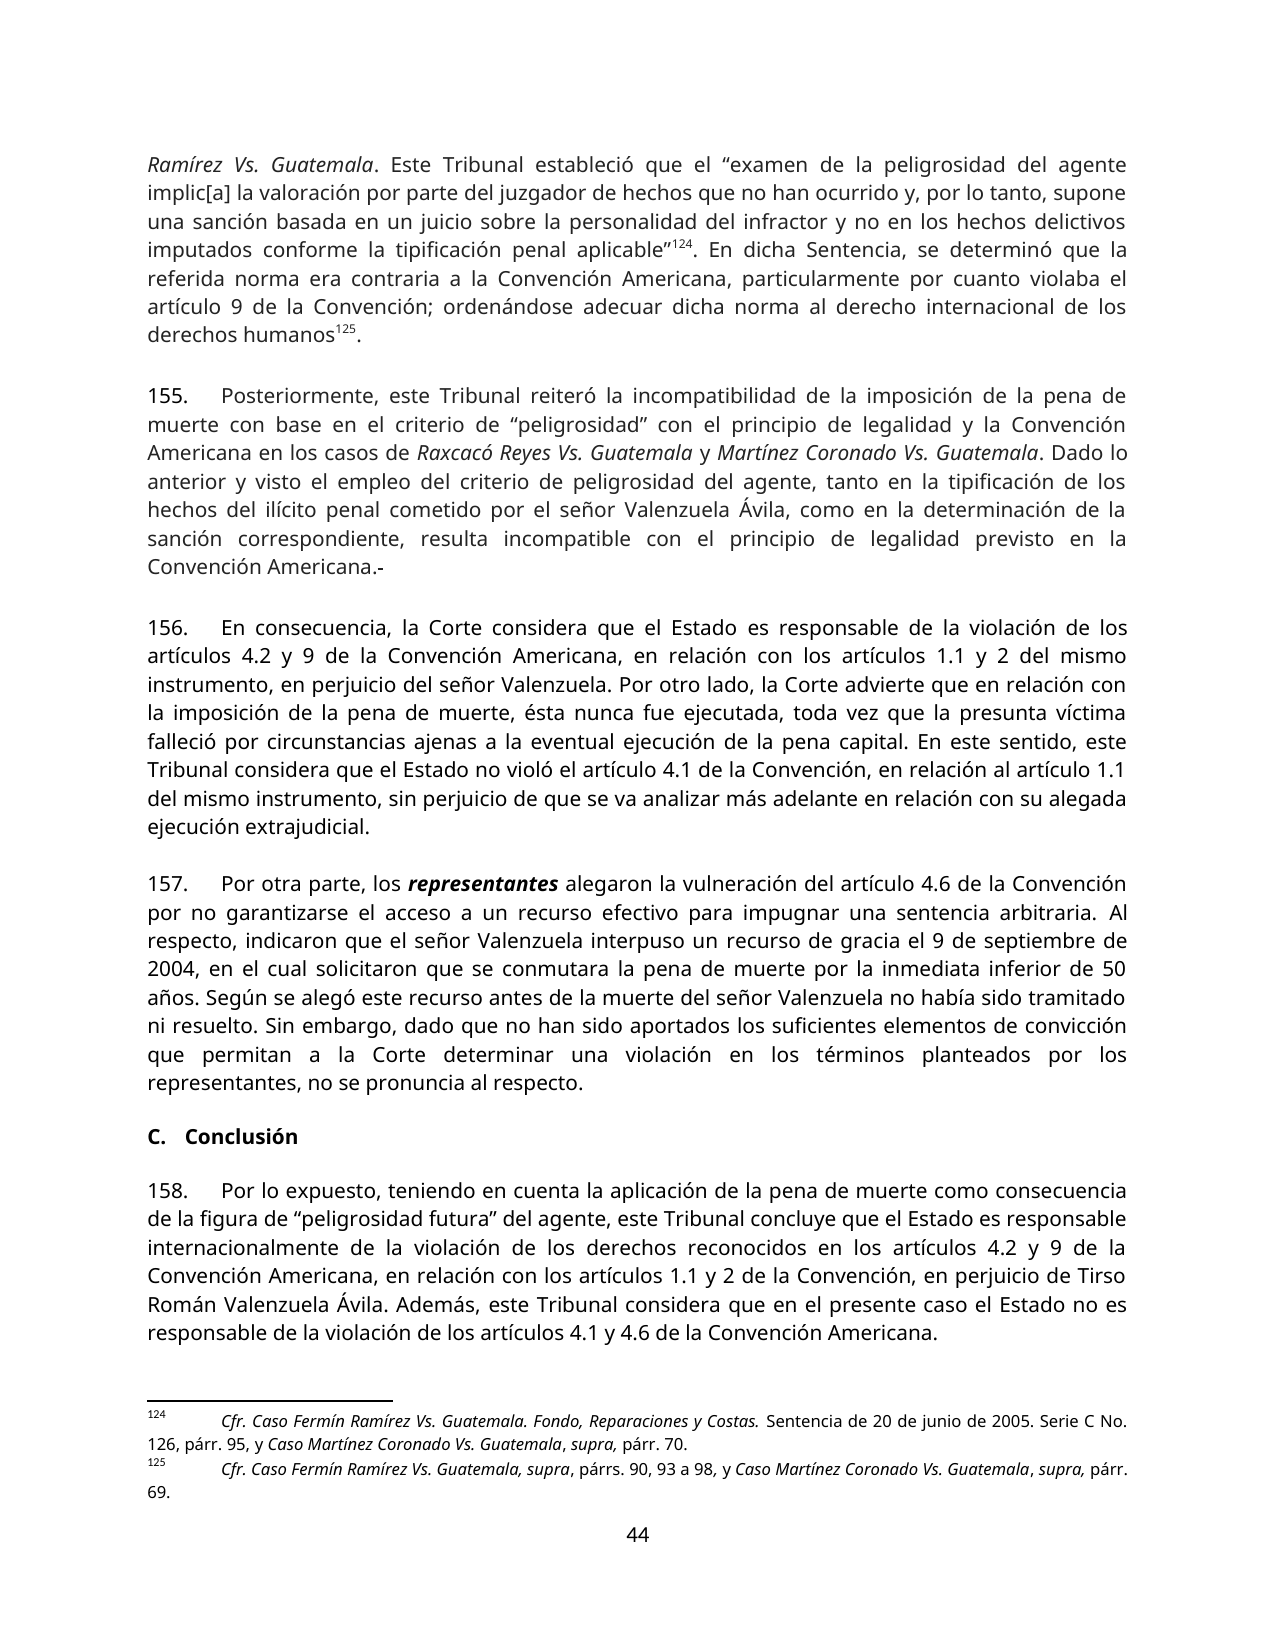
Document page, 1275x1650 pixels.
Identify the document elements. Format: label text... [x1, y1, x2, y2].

list Por otra parte, los representantes alegaron la vulneración del artículo 4.6 de la Convención por no garantizarse el acceso a un recurso efectivo para impugnar una sentencia arbitraria. Al respecto, indicaron que el señor Valenzuela interpuso un recurso de gracia el 9 de septiembre de 2004, en el cual solicitaron que se conmutara la pena de muerte por la inmediata inferior de 50 años. Según se alegó este recurso antes de la muerte del señor Valenzuela no había sido tramitado ni resuelto. Sin embargo, dado que no han sido aportados los suficientes elementos de convicción que permitan a la Corte determinar una violación en los términos planteados por los representantes, no se pronuncia al respecto. [147, 869, 1128, 1097]
list Posteriormente, este Tribunal reiteró la incompatibilidad de la imposición de la pena de muerte con base en el criterio de “peligrosidad” con el principio de legalidad y la Convención Americana en los casos de Raxcacó Reyes Vs. Guatemala y Martínez Coronado Vs. Guatemala. Dado lo anterior y visto el empleo del criterio de peligrosidad del agente, tanto en la tipificación de los hechos del ilícito penal cometido por el señor Valenzuela Ávila, como en la determinación de la sanción correspondiente, resulta incompatible con el principio de legalidad previsto en la Convención Americana. [147, 382, 1128, 581]
subtitle Conclusión [147, 1122, 1128, 1151]
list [147, 150, 1128, 349]
list En consecuencia, la Corte considera que el Estado es responsable de la violación de los artículos 4.2 y 9 de la Convención Americana, en relación con los artículos 1.1 y 2 del mismo instrumento, en perjuicio del señor Valenzuela. Por otro lado, la Corte advierte que en relación con la imposición de la pena de muerte, ésta nunca fue ejecutada, toda vez que la presunta víctima falleció por circunstancias ajenas a la eventual ejecución de la pena capital. En este sentido, este Tribunal considera que el Estado no violó el artículo 4.1 de la Convención, en relación al artículo 1.1 del mismo instrumento, sin perjuicio de que se va analizar más adelante en relación con su alegada ejecución extrajudicial. [147, 613, 1128, 841]
list Por lo expuesto, teniendo en cuenta la aplicación de la pena de muerte como consecuencia de la figura de “peligrosidad futura” del agente, este Tribunal concluye que el Estado es responsable internacionalmente de la violación de los derechos reconocidos en los artículos 4.2 y 9 de la Convención Americana, en relación con los artículos 1.1 y 2 de la Convención, en perjuicio de Tirso Román Valenzuela Ávila. Además, este Tribunal considera que en el presente caso el Estado no es responsable de la violación de los artículos 4.1 y 4.6 de la Convención Americana. [147, 1176, 1128, 1347]
